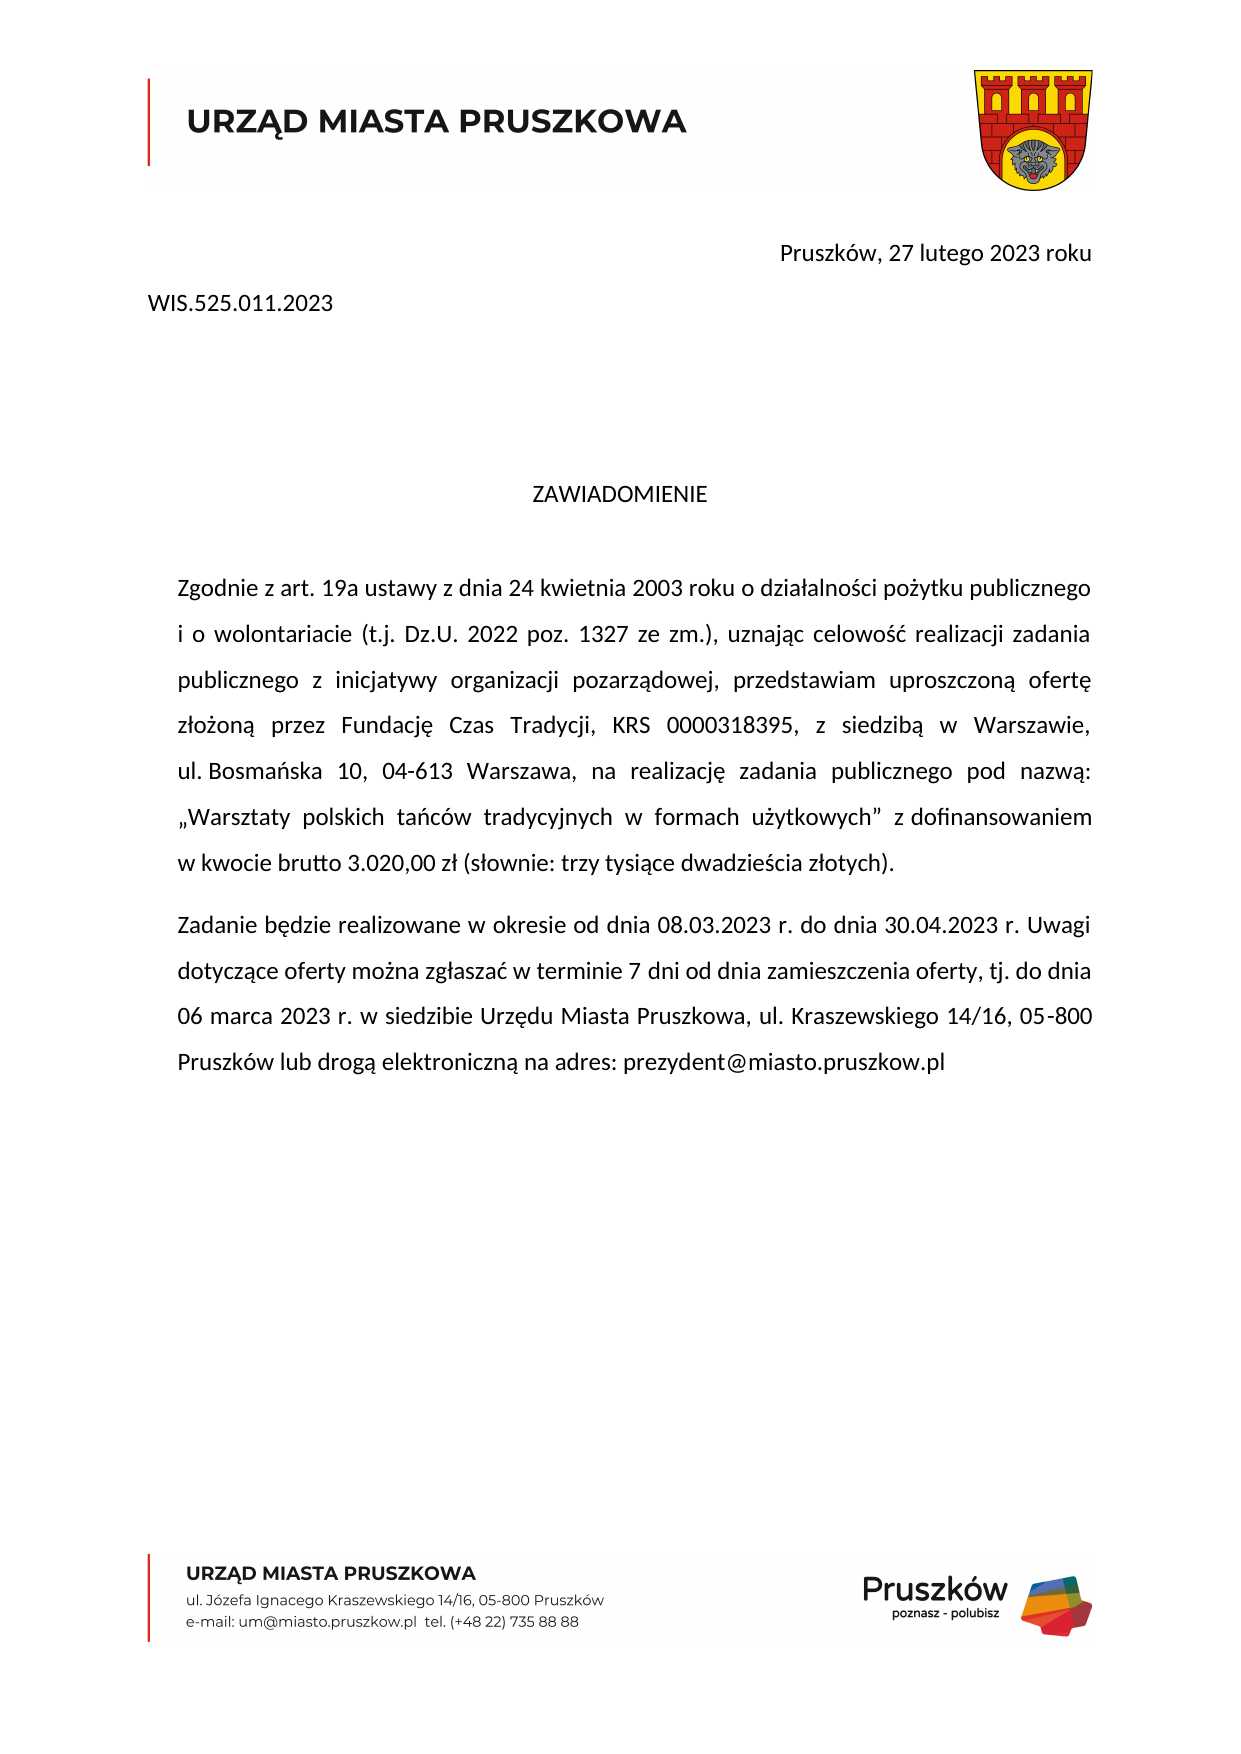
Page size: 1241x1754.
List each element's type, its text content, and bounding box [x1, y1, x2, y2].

text Pruszków, 27 lutego 2023 roku [148, 237, 1092, 268]
text WIS.525.011.2023 [148, 287, 1092, 317]
picture [147, 1554, 1093, 1643]
picture [147, 70, 1093, 191]
text Zadanie będzie realizowane w okresie od dnia 08.03.2023 r. do dnia 30.04.2023 r. Uwagi dotyczące oferty można zgłaszać w terminie 7 dni od dnia zamieszczenia oferty, tj. do dnia 06 marca 2023 r. w siedzibie Urzędu Miasta Pruszkowa, ul. Kraszewskiego 14/16, 05-800 Pruszków lub drogą elektroniczną na adres: prezydent@miasto.pruszkow.pl [177, 909, 1092, 1077]
text Zgodnie z art. 19a ustawy z dnia 24 kwietnia 2003 roku o działalności pożytku publicznego i o wolontariacie (t.j. Dz.U. 2022 poz. 1327 ze zm.), uznając celowość realizacji zadania publicznego z inicjatywy organizacji pozarządowej, przedstawiam uproszczoną ofertę złożoną przez Fundację Czas Tradycji, KRS 0000318395, z siedzibą w Warszawie, ul. Bosmańska 10, 04-613 Warszawa, na realizację zadania publicznego pod nazwą: „Warsztaty polskich tańców tradycyjnych w formach użytkowych” z dofinansowaniem w kwocie brutto 3.020,00 zł (słownie: trzy tysiące dwadzieścia złotych). [177, 572, 1092, 877]
text ZAWIADOMIENIE [148, 478, 1092, 508]
